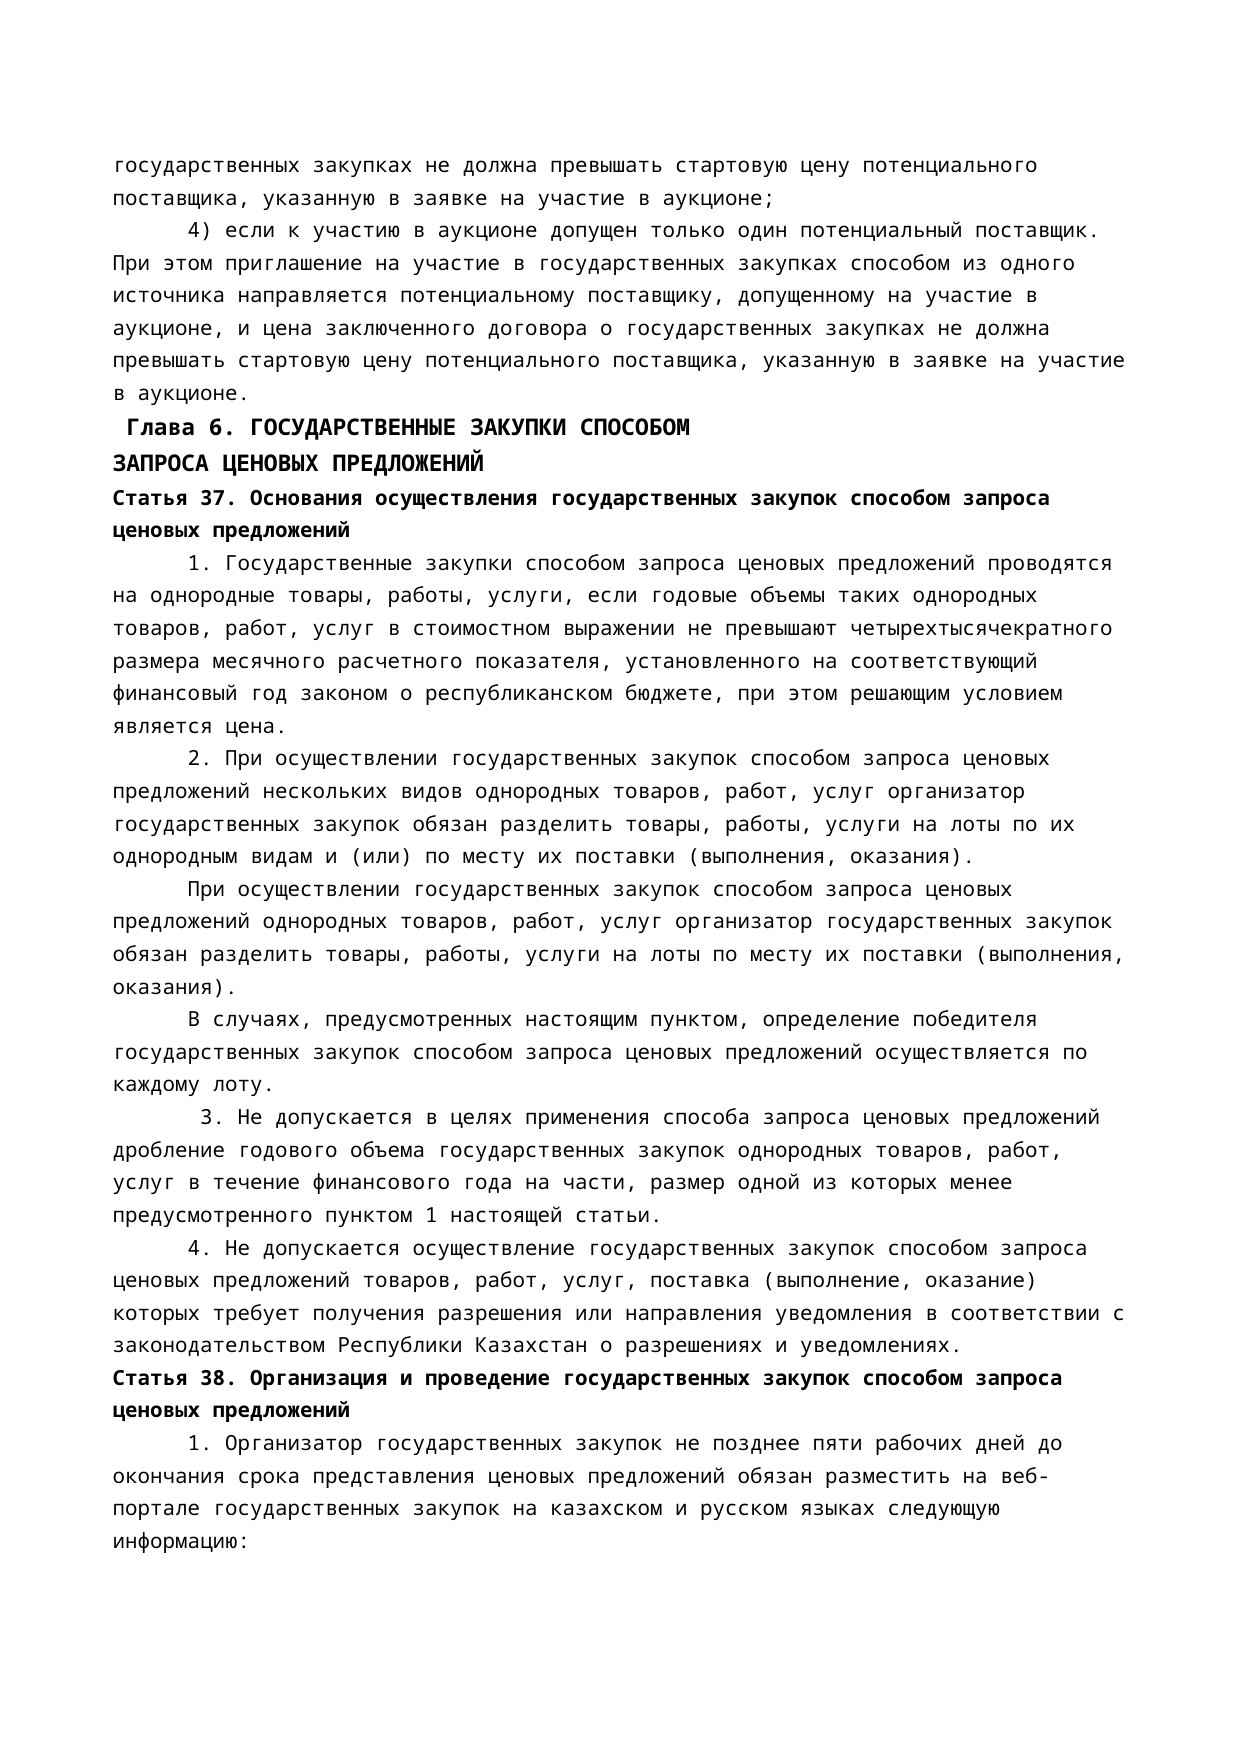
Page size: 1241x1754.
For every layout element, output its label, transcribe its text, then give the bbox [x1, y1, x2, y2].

text 1. Организатор государственных закупок не позднее пяти рабочих дней до окончания срока представления ценовых предложений обязан разместить на веб-портале государственных закупок на казахском и русском языках следующую информацию: [112, 1428, 1128, 1554]
text 4) если к участию в аукционе допущен только один потенциальный поставщик. При этом приглашение на участие в государственных закупках способом из одного источника направляется потенциальному поставщику, допущенному на участие в аукционе, и цена заключенного договора о государственных закупках не должна превышать стартовую цену потенциального поставщика, указанную в заявке на участие в аукционе. [112, 215, 1128, 407]
text 3. Не допускается в целях применения способа запроса ценовых предложений дробление годового объема государственных закупок однородных товаров, работ, услуг в течение финансового года на части, размер одной из которых менее предусмотренного пунктом 1 настоящей статьи. [112, 1102, 1128, 1228]
text Глава 6. ГОСУДАРСТВЕННЫЕ ЗАКУПКИ СПОСОБОМ ЗАПРОСА ЦЕНОВЫХ ПРЕДЛОЖЕНИЙ [112, 411, 1128, 478]
text 1. Государственные закупки способом запроса ценовых предложений проводятся на однородные товары, работы, услуги, если годовые объемы таких однородных товаров, работ, услуг в стоимостном выражении не превышают четырехтысячекратного размера месячного расчетного показателя, установленного на соответствующий финансовый год законом о республиканском бюджете, при этом решающим условием является цена. [112, 548, 1128, 739]
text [112, 150, 1128, 211]
text В случаях, предусмотренных настоящим пунктом, определение победителя государственных закупок способом запроса ценовых предложений осуществляется по каждому лоту. [112, 1004, 1128, 1098]
text 4. Не допускается осуществление государственных закупок способом запроса ценовых предложений товаров, работ, услуг, поставка (выполнение, оказание) которых требует получения разрешения или направления уведомления в соответствии с законодательством Республики Казахстан о разрешениях и уведомлениях. [112, 1233, 1128, 1359]
text Статья 37. Основания осуществления государственных закупок способом запроса ценовых предложений [112, 483, 1128, 544]
text При осуществлении государственных закупок способом запроса ценовых предложений однородных товаров, работ, услуг организатор государственных закупок обязан разделить товары, работы, услуги на лоты по месту их поставки (выполнения, оказания). [112, 874, 1128, 1000]
text Статья 38. Организация и проведение государственных закупок способом запроса ценовых предложений [112, 1363, 1128, 1424]
text 2. При осуществлении государственных закупок способом запроса ценовых предложений нескольких видов однородных товаров, работ, услуг организатор государственных закупок обязан разделить товары, работы, услуги на лоты по их однородным видам и (или) по месту их поставки (выполнения, оказания). [112, 743, 1128, 870]
